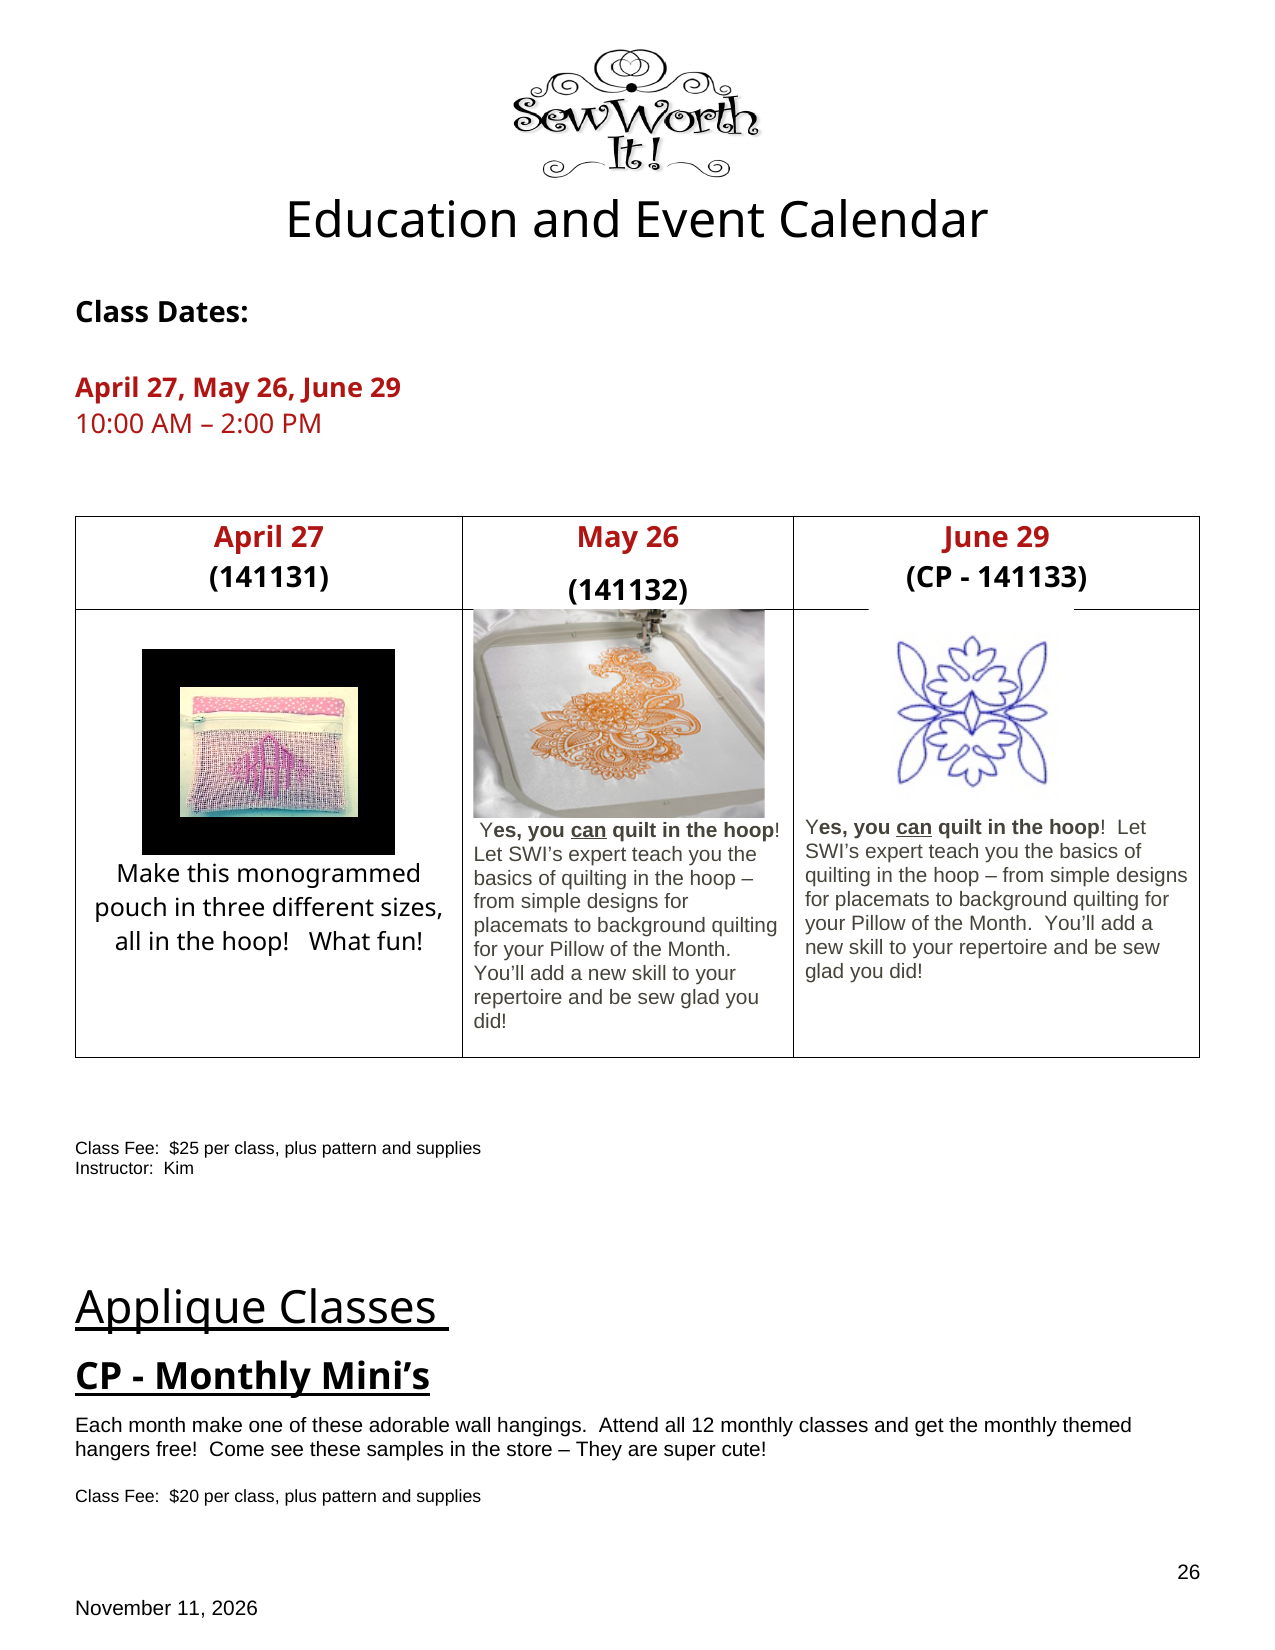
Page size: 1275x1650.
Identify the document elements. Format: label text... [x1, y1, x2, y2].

table_header April 27 (141131) [76, 517, 462, 608]
text CP - Monthly Mini’s [75, 1350, 1200, 1401]
table_header May 26 (141132) [463, 517, 793, 608]
picture [868, 609, 1074, 816]
table_cell Yes, you can quilt in the hoop! Let SWI’s expert teach you the basics of quilting in the hoop – from simple designs for placemats to background quilting for your Pillow of the Month. You’ll add a new skill to your repertoire and be sew glad you did! [794, 610, 1199, 1057]
text Instructor: Kim [75, 1158, 1200, 1178]
title Applique Classes [75, 1275, 1200, 1337]
text Class Fee: $25 per class, plus pattern and supplies [75, 1137, 1200, 1158]
text Class Dates: [75, 292, 1200, 331]
table_header June 29 (CP - 141133) [794, 517, 1199, 608]
picture [506, 42, 769, 184]
text Class Fee: $20 per class, plus pattern and supplies [75, 1486, 1200, 1506]
picture [180, 687, 358, 817]
picture [473, 609, 765, 818]
text 10:00 AM – 2:00 PM [75, 405, 1200, 442]
table_cell Yes, you can quilt in the hoop! Let SWI’s expert teach you the basics of quilting in the hoop – from simple designs for placemats to background quilting for your Pillow of the Month. You’ll add a new skill to your repertoire and be sew glad you did! [463, 610, 793, 1057]
text Each month make one of these adorable wall hangings. Attend all 12 monthly classes and get the monthly themed hangers free! Come see these samples in the store – They are super cute! [75, 1413, 1200, 1461]
text April 27, May 26, June 29 [75, 368, 1200, 405]
table_cell Make this monogrammed pouch in three different sizes, all in the hoop! What fun! [76, 610, 462, 1057]
